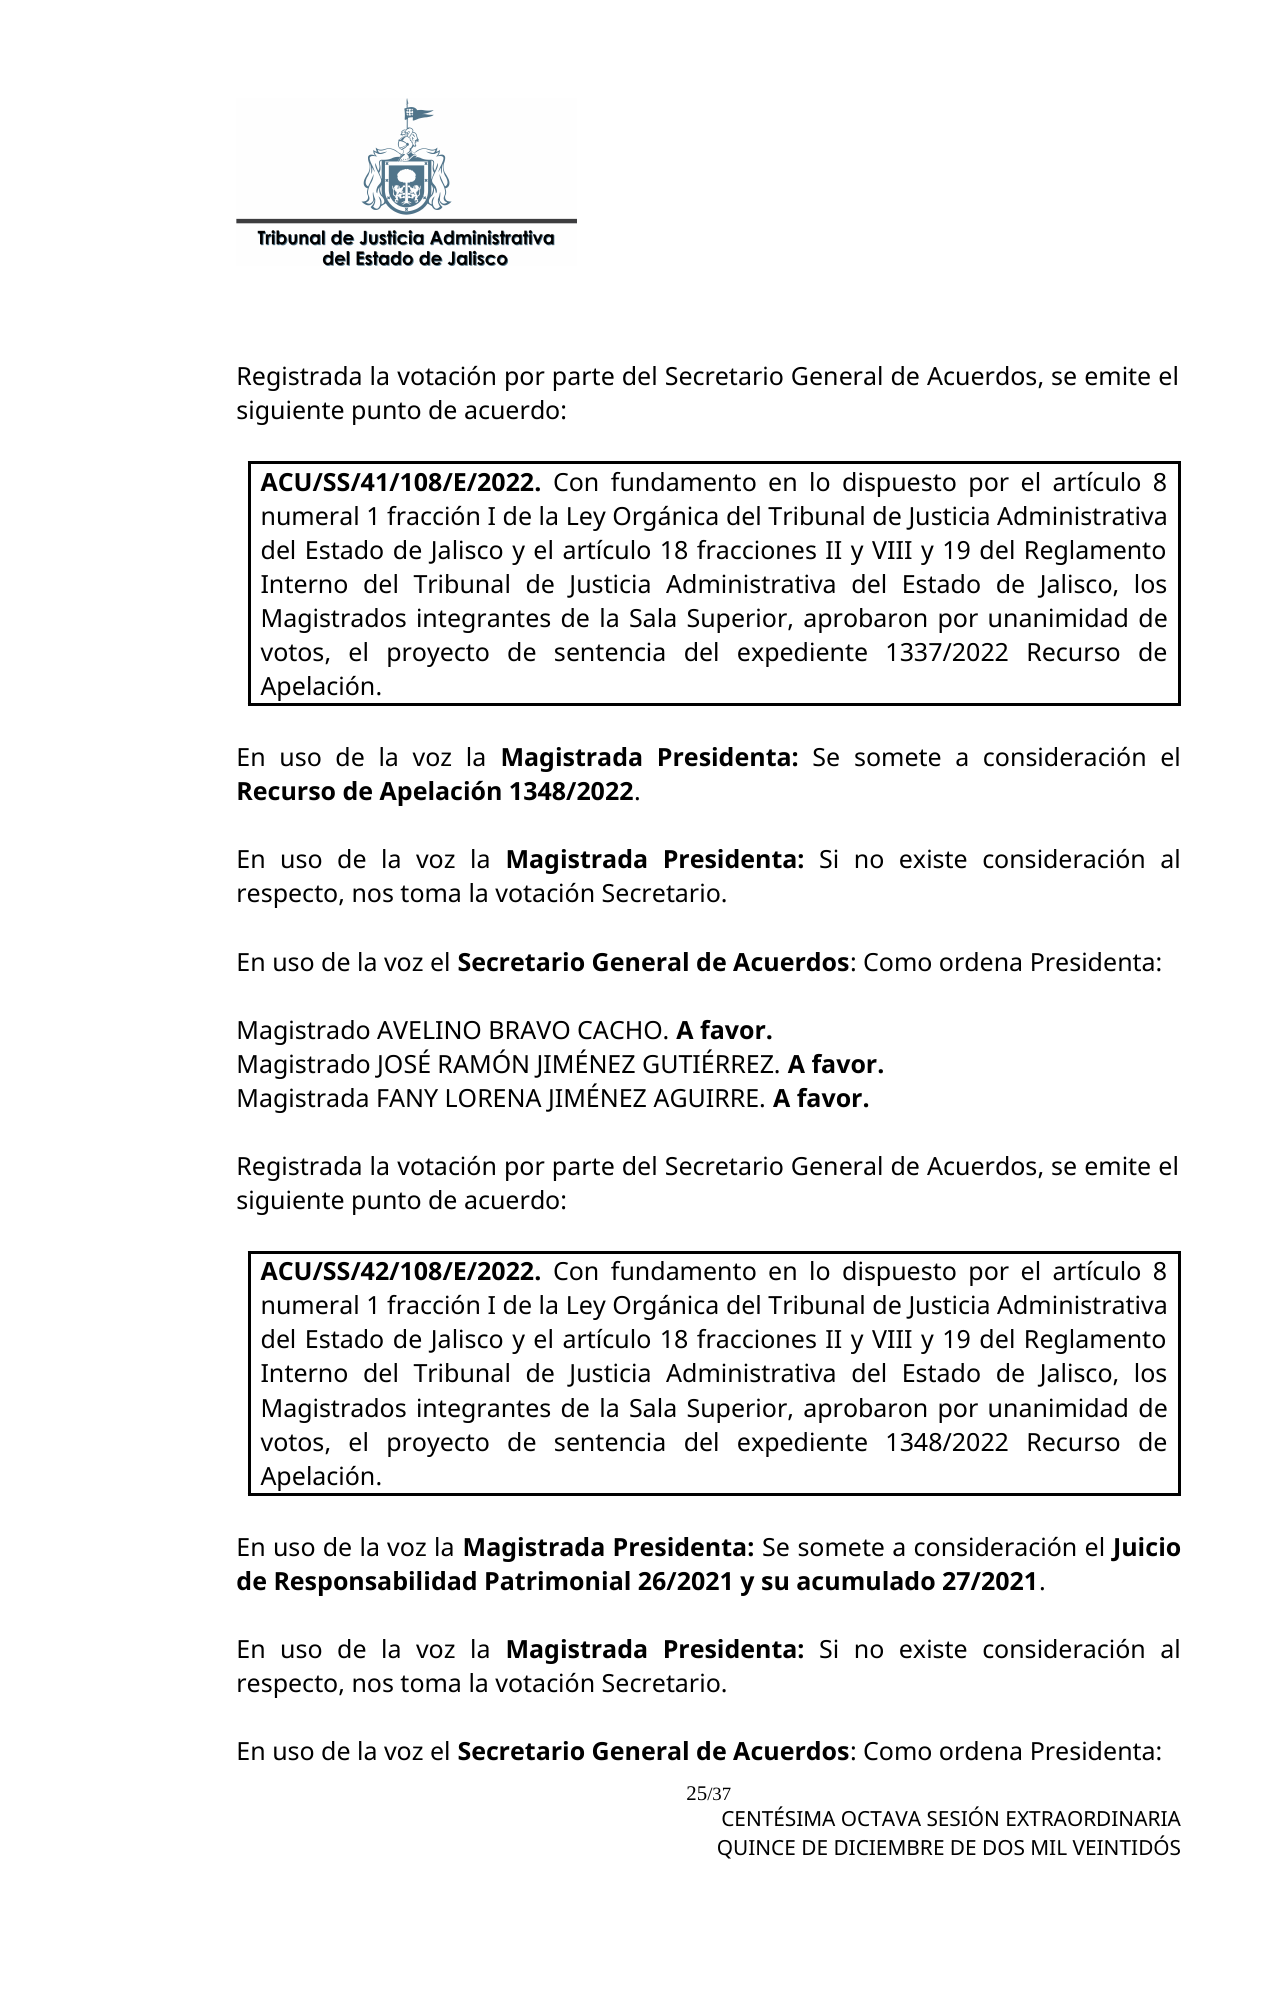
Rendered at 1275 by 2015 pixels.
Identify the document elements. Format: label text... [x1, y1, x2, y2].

text En uso de la voz el Secretario General de Acuerdos: Como ordena Presidenta: [236, 1734, 1181, 1768]
table_header ACU/SS/41/108/E/2022. Con fundamento en lo dispuesto por el artículo 8 numeral 1 fracción I de la Ley Orgánica del Tribunal de Justicia Administrativa del Estado de Jalisco y el artículo 18 fracciones II y VIII y 19 del Reglamento Interno del Tribunal de Justicia Administrativa del Estado de Jalisco, los Magistrados integrantes de la Sala Superior, aprobaron por unanimidad de votos, el proyecto de sentencia del expediente 1337/2022 Recurso de Apelación. [251, 464, 1178, 703]
text En uso de la voz la Magistrada Presidenta: Se somete a consideración el Recurso de Apelación 1348/2022. [236, 740, 1181, 808]
text Magistrada FANY LORENA JIMÉNEZ AGUIRRE. A favor. [236, 1081, 1181, 1114]
table_header ACU/SS/42/108/E/2022. Con fundamento en lo dispuesto por el artículo 8 numeral 1 fracción I de la Ley Orgánica del Tribunal de Justicia Administrativa del Estado de Jalisco y el artículo 18 fracciones II y VIII y 19 del Reglamento Interno del Tribunal de Justicia Administrativa del Estado de Jalisco, los Magistrados integrantes de la Sala Superior, aprobaron por unanimidad de votos, el proyecto de sentencia del expediente 1348/2022 Recurso de Apelación. [251, 1254, 1178, 1492]
picture [236, 98, 577, 266]
text Magistrado JOSÉ RAMÓN JIMÉNEZ GUTIÉRREZ. A favor. [236, 1046, 1181, 1081]
text Magistrado AVELINO BRAVO CACHO. A favor. [236, 1012, 1181, 1046]
text En uso de la voz la Magistrada Presidenta: Si no existe consideración al respecto, nos toma la votación Secretario. [236, 1632, 1181, 1700]
text Registrada la votación por parte del Secretario General de Acuerdos, se emite el siguiente punto de acuerdo: [236, 1149, 1181, 1217]
text En uso de la voz la Magistrada Presidenta: Si no existe consideración al respecto, nos toma la votación Secretario. [236, 842, 1181, 910]
text Registrada la votación por parte del Secretario General de Acuerdos, se emite el siguiente punto de acuerdo: [236, 359, 1181, 427]
text En uso de la voz la Magistrada Presidenta: Se somete a consideración el Juicio de Responsabilidad Patrimonial 26/2021 y su acumulado 27/2021. [236, 1529, 1181, 1598]
text En uso de la voz el Secretario General de Acuerdos: Como ordena Presidenta: [236, 944, 1181, 978]
